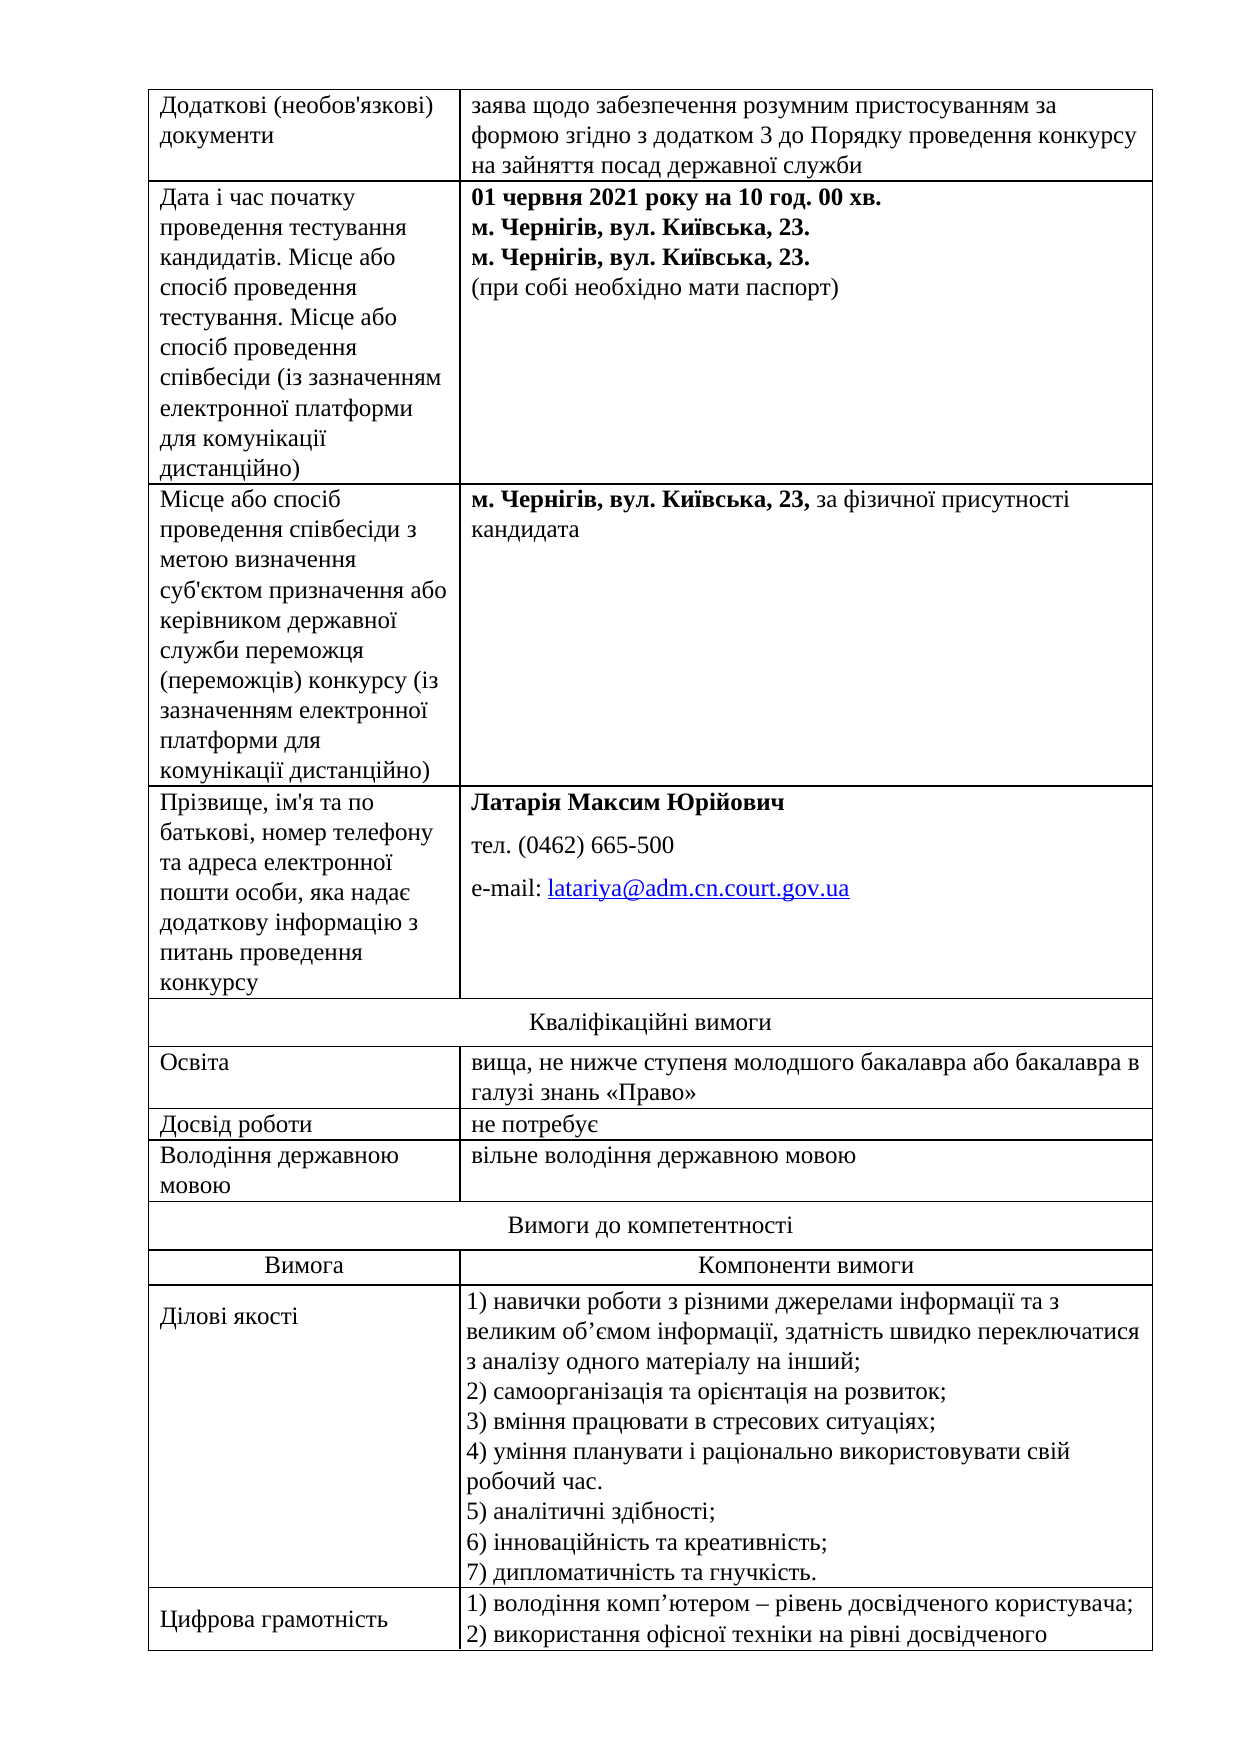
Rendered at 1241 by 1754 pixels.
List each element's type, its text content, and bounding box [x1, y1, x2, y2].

table_cell заява щодо забезпечення розумним пристосуванням за формою згідно з додатком 3 до Порядку проведення конкурсу на зайняття посад державної служби [461, 90, 1152, 180]
table_cell Додаткові (необов'язкові) документи [149, 90, 459, 180]
table_cell Цифрова грамотність [149, 1588, 459, 1649]
table_cell вища, не нижче ступеня молодшого бакалавра або бакалавра в галузі знань «Право» [461, 1047, 1152, 1107]
table_cell 01 червня 2021 року на 10 год. 00 хв. м. Чернігів, вул. Київська, 23. м. Чернігів, вул. Київська, 23. (при собі необхідно мати паспорт) [461, 182, 1152, 483]
table_cell Латарія Максим Юрійович тел. (0462) 665-500 e-mail: latariya@adm.cn.court.gov.ua [461, 787, 1152, 997]
table_cell Місце або спосіб проведення співбесіди з метою визначення суб'єктом призначення або керівником державної служби переможця (переможців) конкурсу (із зазначенням електронної платформи для комунікації дистанційно) [149, 485, 459, 785]
table_cell Досвід роботи [149, 1109, 459, 1139]
table_cell вільне володіння державною мовою [461, 1141, 1152, 1201]
table_cell Вимога [149, 1251, 459, 1284]
table_cell Володіння державною мовою [149, 1141, 459, 1201]
table_cell Прізвище, ім'я та по батькові, номер телефону та адреса електронної пошти особи, яка надає додаткову інформацію з питань проведення конкурсу [149, 787, 459, 997]
table_cell м. Чернігів, вул. Київська, 23, за фізичної присутності кандидата [461, 485, 1152, 785]
table_cell Ділові якості [149, 1286, 459, 1587]
table_cell 1) навички роботи з різними джерелами інформації та з великим об’ємом інформації, здатність швидко переключатися з аналізу одного матеріалу на інший; 2) самоорганізація та орієнтація на розвиток; 3) вміння працювати в стресових ситуаціях; 4) уміння планувати і раціонально використовувати свій робочий час. 5) аналітичні здібності; 6) інноваційність та креативність; 7) дипломатичність та гнучкість. [461, 1286, 1152, 1587]
table_cell не потребує [461, 1109, 1152, 1139]
table_cell Освіта [149, 1047, 459, 1107]
table_cell Компоненти вимоги [461, 1251, 1152, 1284]
table_cell Вимоги до компетентності [149, 1202, 1152, 1249]
table_cell Дата і час початку проведення тестування кандидатів. Місце або спосіб проведення тестування. Місце або спосіб проведення співбесіди (із зазначенням електронної платформи для комунікації дистанційно) [149, 182, 459, 483]
table_cell Кваліфікаційні вимоги [149, 999, 1152, 1046]
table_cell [461, 1588, 1152, 1649]
